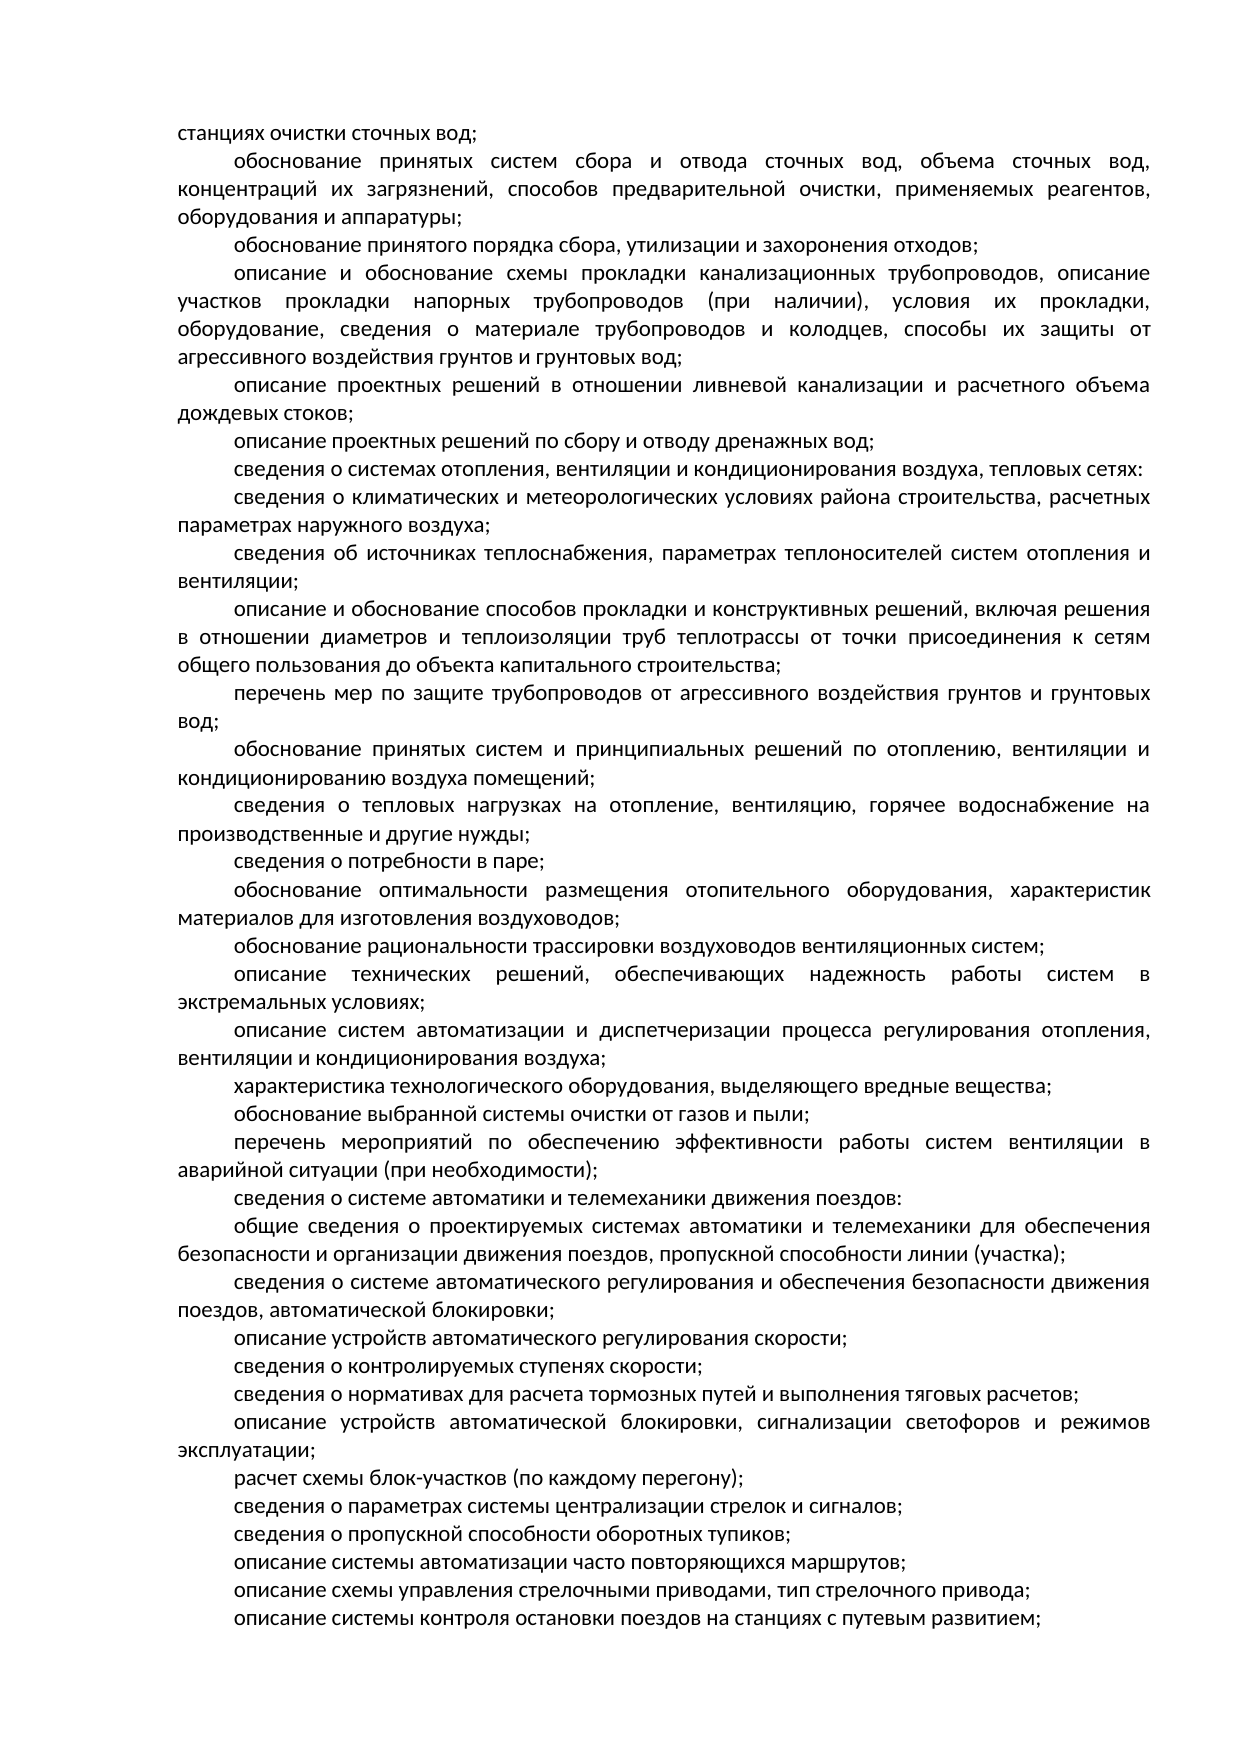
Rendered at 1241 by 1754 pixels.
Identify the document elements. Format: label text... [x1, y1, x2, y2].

text описание проектных решений по сбору и отводу дренажных вод; [177, 426, 1152, 454]
text обоснование оптимальности размещения отопительного оборудования, характеристик материалов для изготовления воздуховодов; [177, 875, 1152, 931]
text перечень мероприятий по обеспечению эффективности работы систем вентиляции в аварийной ситуации (при необходимости); [177, 1127, 1152, 1183]
text сведения о нормативах для расчета тормозных путей и выполнения тяговых расчетов; [177, 1379, 1152, 1407]
text обоснование выбранной системы очистки от газов и пыли; [177, 1099, 1152, 1127]
text описание устройств автоматического регулирования скорости; [177, 1323, 1152, 1351]
text общие сведения о проектируемых системах автоматики и телемеханики для обеспечения безопасности и организации движения поездов, пропускной способности линии (участка); [177, 1211, 1152, 1267]
text обоснование принятого порядка сбора, утилизации и захоронения отходов; [177, 230, 1152, 258]
text сведения о контролируемых ступенях скорости; [177, 1351, 1152, 1379]
text описание устройств автоматической блокировки, сигнализации светофоров и режимов эксплуатации; [177, 1407, 1152, 1463]
text обоснование принятых систем сбора и отвода сточных вод, объема сточных вод, концентраций их загрязнений, способов предварительной очистки, применяемых реагентов, оборудования и аппаратуры; [177, 146, 1152, 230]
text описание систем автоматизации и диспетчеризации процесса регулирования отопления, вентиляции и кондиционирования воздуха; [177, 1015, 1152, 1071]
text описание проектных решений в отношении ливневой канализации и расчетного объема дождевых стоков; [177, 370, 1152, 426]
text обоснование рациональности трассировки воздуховодов вентиляционных систем; [177, 931, 1152, 959]
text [177, 118, 1152, 146]
text обоснование принятых систем и принципиальных решений по отоплению, вентиляции и кондиционированию воздуха помещений; [177, 734, 1152, 791]
text сведения о параметрах системы централизации стрелок и сигналов; [177, 1491, 1152, 1519]
text сведения о системе автоматического регулирования и обеспечения безопасности движения поездов, автоматической блокировки; [177, 1267, 1152, 1323]
text описание и обоснование способов прокладки и конструктивных решений, включая решения в отношении диаметров и теплоизоляции труб теплотрассы от точки присоединения к сетям общего пользования до объекта капитального строительства; [177, 594, 1152, 678]
text сведения о потребности в паре; [177, 847, 1152, 875]
text сведения о системе автоматики и телемеханики движения поездов: [177, 1183, 1152, 1211]
text перечень мер по защите трубопроводов от агрессивного воздействия грунтов и грунтовых вод; [177, 678, 1152, 734]
text описание системы контроля остановки поездов на станциях с путевым развитием; [177, 1603, 1152, 1631]
text сведения об источниках теплоснабжения, параметрах теплоносителей систем отопления и вентиляции; [177, 538, 1152, 594]
text сведения о пропускной способности оборотных тупиков; [177, 1519, 1152, 1547]
text расчет схемы блок-участков (по каждому перегону); [177, 1463, 1152, 1491]
text характеристика технологического оборудования, выделяющего вредные вещества; [177, 1071, 1152, 1099]
text сведения о климатических и метеорологических условиях района строительства, расчетных параметрах наружного воздуха; [177, 482, 1152, 538]
text описание схемы управления стрелочными приводами, тип стрелочного привода; [177, 1575, 1152, 1603]
text описание системы автоматизации часто повторяющихся маршрутов; [177, 1547, 1152, 1575]
text сведения о системах отопления, вентиляции и кондиционирования воздуха, тепловых сетях: [177, 454, 1152, 482]
text описание и обоснование схемы прокладки канализационных трубопроводов, описание участков прокладки напорных трубопроводов (при наличии), условия их прокладки, оборудование, сведения о материале трубопроводов и колодцев, способы их защиты от агрессивного воздействия грунтов и грунтовых вод; [177, 258, 1152, 370]
text сведения о тепловых нагрузках на отопление, вентиляцию, горячее водоснабжение на производственные и другие нужды; [177, 791, 1152, 847]
text описание технических решений, обеспечивающих надежность работы систем в экстремальных условиях; [177, 959, 1152, 1015]
